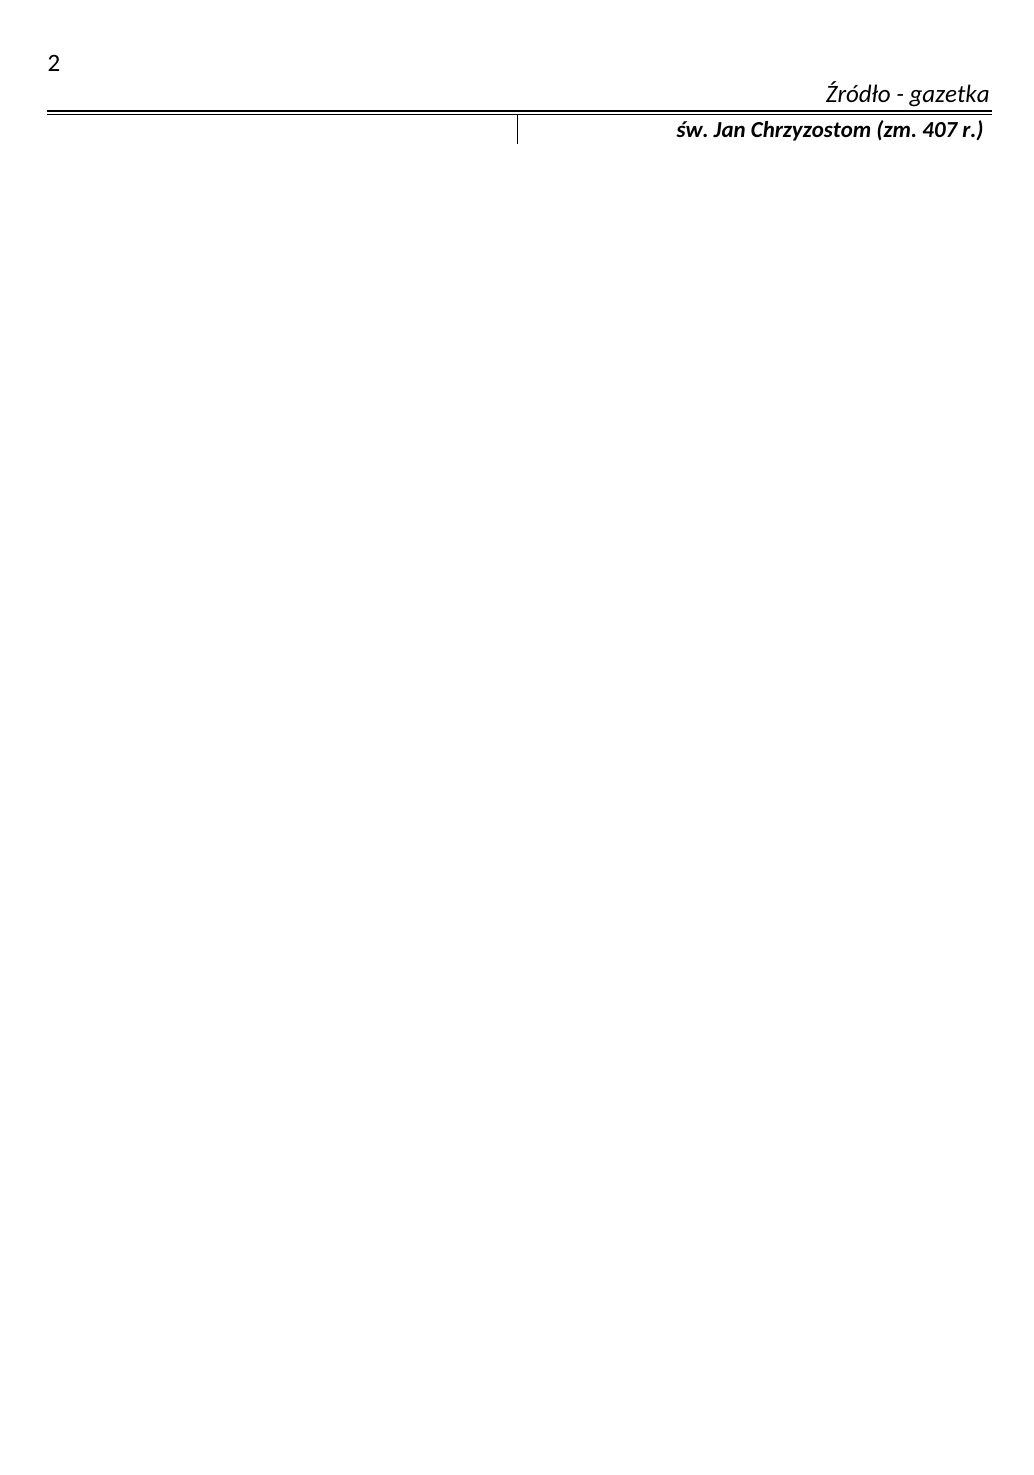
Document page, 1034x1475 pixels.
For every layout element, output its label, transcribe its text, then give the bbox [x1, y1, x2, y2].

text św. Jan Chrzyzostom (zm. 407 r.) [531, 115, 986, 143]
